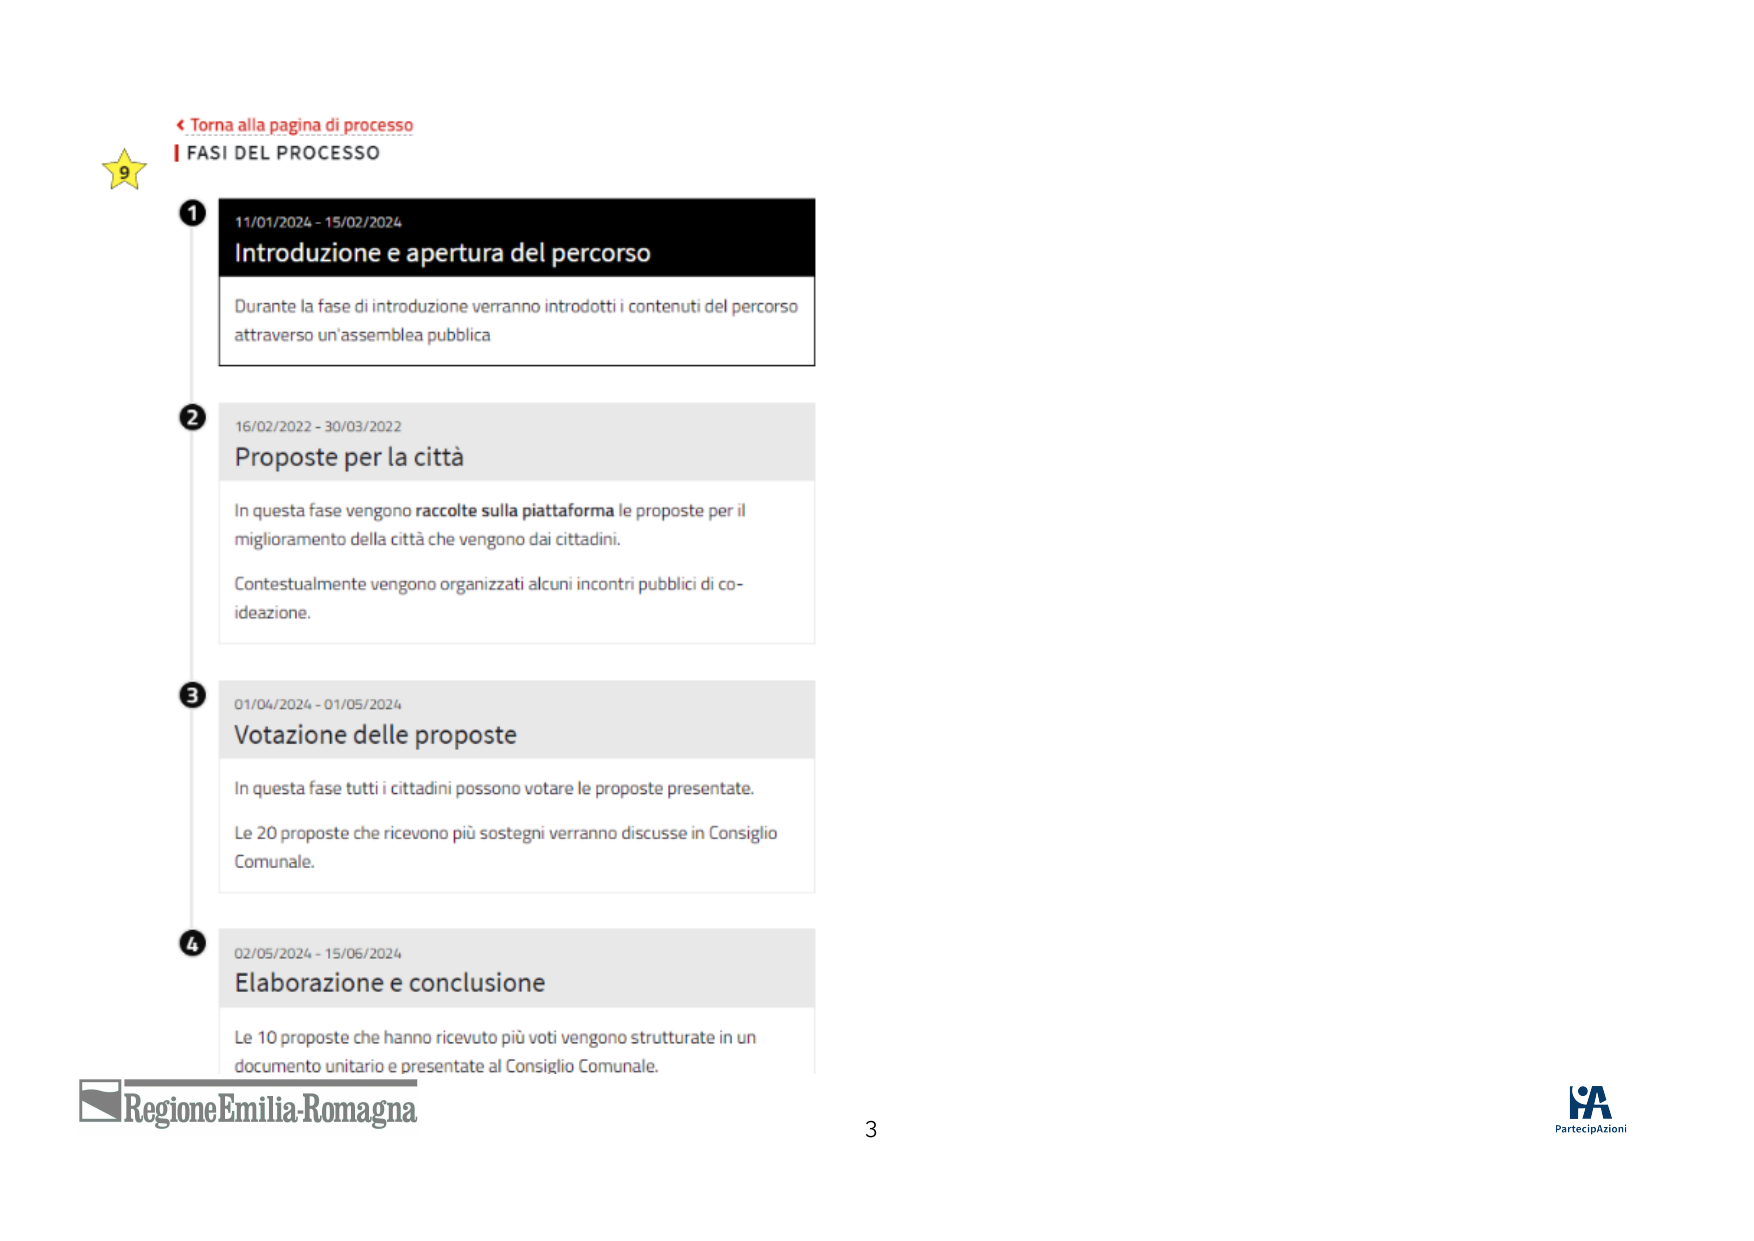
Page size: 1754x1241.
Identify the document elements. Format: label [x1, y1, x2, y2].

picture [75, 100, 892, 1074]
picture [1556, 1086, 1627, 1135]
picture [75, 1075, 421, 1135]
